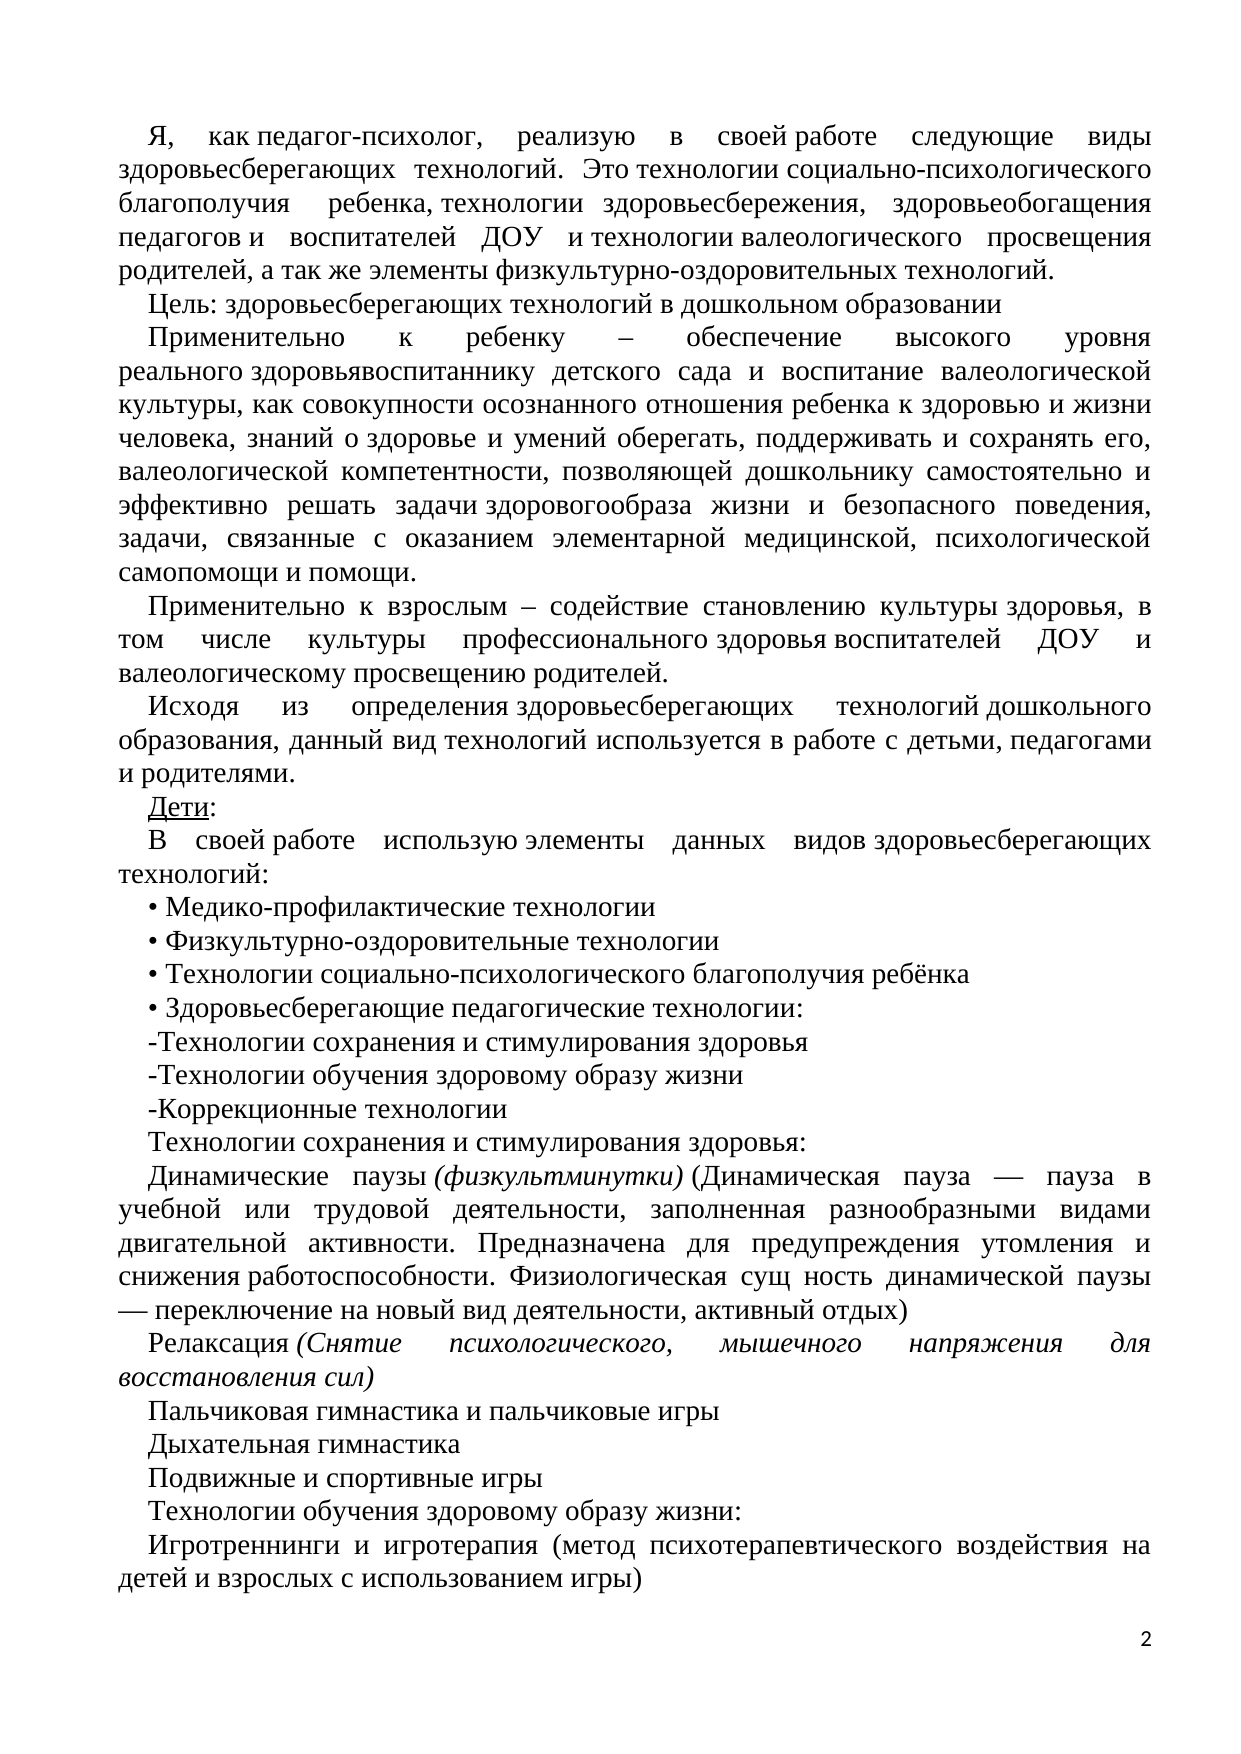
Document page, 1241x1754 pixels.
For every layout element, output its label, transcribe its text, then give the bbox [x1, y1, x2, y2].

text • Технологии социально-психологического благополучия ребёнка [118, 957, 1152, 990]
text -Коррекционные технологии [118, 1091, 1152, 1124]
text Динамические паузы (физкультминутки) (Динамическая пауза — пауза в учебной или трудовой деятельности, заполненная разнообразными видами двигательной активности. Предназначена для предупреждения утомления и снижения работоспособности. Физиологическая сущ ность динамической паузы — переключение на новый вид деятельности, активный отдых) [118, 1158, 1152, 1326]
text • Физкультурно-оздоровительные технологии [118, 923, 1152, 957]
text Исходя из определения здоровьесберегающих технологий дошкольного образования, данный вид технологий используется в работе с детьми, педагогами и родителями. [118, 688, 1152, 789]
text -Технологии обучения здоровому образу жизни [118, 1057, 1152, 1091]
text Дыхательная гимнастика [118, 1426, 1152, 1460]
text Релаксация (Снятие психологического, мышечного напряжения для восстановления сил) [118, 1326, 1152, 1393]
text Технологии сохранения и стимулирования здоровья: [118, 1124, 1152, 1158]
text Я, как педагог-психолог, реализую в своей работе следующие виды здоровьесберегающих технологий. Это технологии социально-психологического благополучия ребенка, технологии здоровьесбережения, здоровьеобогащения педагогов и воспитателей ДОУ и технологии валеологического просвещения родителей, а так же элементы физкультурно-оздоровительных технологий. [118, 118, 1152, 286]
text Цель: здоровьесберегающих технологий в дошкольном образовании [118, 286, 1152, 319]
text • Медико-профилактические технологии [118, 889, 1152, 923]
text Применительно к взрослым – содействие становлению культуры здоровья, в том числе культуры профессионального здоровья воспитателей ДОУ и валеологическому просвещению родителей. [118, 588, 1152, 688]
text Технологии обучения здоровому образу жизни: [118, 1493, 1152, 1527]
text -Технологии сохранения и стимулирования здоровья [118, 1024, 1152, 1057]
text Дети: [118, 789, 1152, 822]
text Подвижные и спортивные игры [118, 1460, 1152, 1493]
text Игротреннинги и игротерапия (метод психотерапевтического воздействия на детей и взрослых с использованием игры) [118, 1527, 1152, 1594]
text • Здоровьесберегающие педагогические технологии: [118, 990, 1152, 1024]
text Пальчиковая гимнастика и пальчиковые игры [118, 1393, 1152, 1426]
text Применительно к ребенку – обеспечение высокого уровня реального здоровьявоспитаннику детского сада и воспитание валеологической культуры, как совокупности осознанного отношения ребенка к здоровью и жизни человека, знаний о здоровье и умений оберегать, поддерживать и сохранять его, валеологической компетентности, позволяющей дошкольнику самостоятельно и эффективно решать задачи здоровогообраза жизни и безопасного поведения, задачи, связанные с оказанием элементарной медицинской, психологической самопомощи и помощи. [118, 319, 1152, 588]
text В своей работе использую элементы данных видов здоровьесберегающих технологий: [118, 822, 1152, 889]
